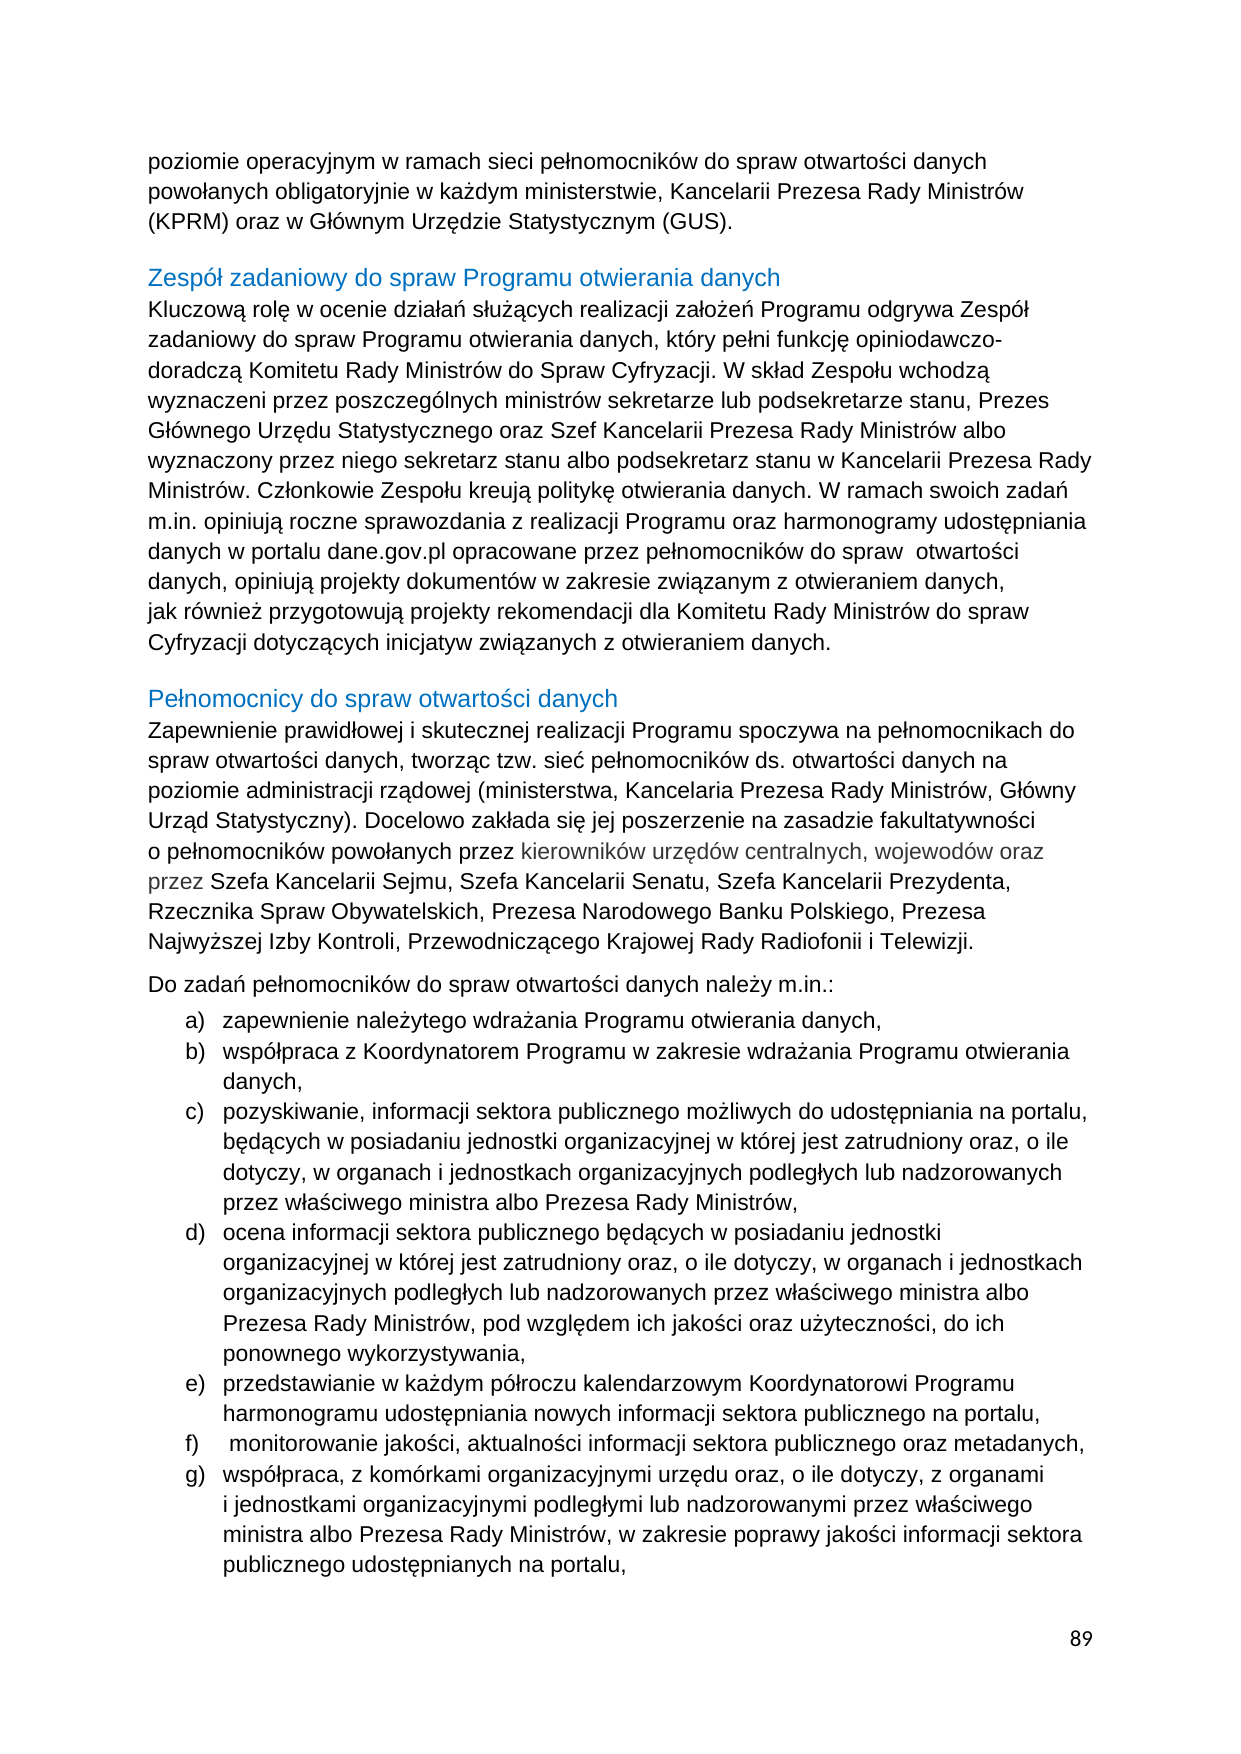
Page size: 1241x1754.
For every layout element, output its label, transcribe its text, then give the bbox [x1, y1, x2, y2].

text Zapewnienie prawidłowej i skutecznej realizacji Programu spoczywa na pełnomocnikach do spraw otwartości danych, tworząc tzw. sieć pełnomocników ds. otwartości danych na poziomie administracji rządowej (ministerstwa, Kancelaria Prezesa Rady Ministrów, Główny Urząd Statystyczny). Docelowo zakłada się jej poszerzenie na zasadzie fakultatywności o pełnomocników powołanych przez kierowników urzędów centralnych, wojewodów oraz przez Szefa Kancelarii Sejmu, Szefa Kancelarii Senatu, Szefa Kancelarii Prezydenta, Rzecznika Spraw Obywatelskich, Prezesa Narodowego Banku Polskiego, Prezesa Najwyższej Izby Kontroli, Przewodniczącego Krajowej Rady Radiofonii i Telewizji. [148, 717, 1093, 954]
list monitorowanie jakości, aktualności informacji sektora publicznego oraz metadanych, [185, 1430, 1093, 1457]
list współpraca z Koordynatorem Programu w zakresie wdrażania Programu otwierania danych, [185, 1038, 1093, 1094]
list zapewnienie należytego wdrażania Programu otwierania danych, [185, 1007, 1093, 1034]
list ocena informacji sektora publicznego będących w posiadaniu jednostki organizacyjnej w której jest zatrudniony oraz, o ile dotyczy, w organach i jednostkach organizacyjnych podległych lub nadzorowanych przez właściwego ministra albo Prezesa Rady Ministrów, pod względem ich jakości oraz użyteczności, do ich ponownego wykorzystywania, [185, 1219, 1093, 1366]
list pozyskiwanie, informacji sektora publicznego możliwych do udostępniania na portalu, będących w posiadaniu jednostki organizacyjnej w której jest zatrudniony oraz, o ile dotyczy, w organach i jednostkach organizacyjnych podległych lub nadzorowanych przez właściwego ministra albo Prezesa Rady Ministrów, [185, 1098, 1093, 1215]
text Do zadań pełnomocników do spraw otwartości danych należy m.in.: [148, 971, 1093, 997]
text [148, 148, 1093, 234]
text Kluczową rolę w ocenie działań służących realizacji założeń Programu odgrywa Zespół zadaniowy do spraw Programu otwierania danych, który pełni funkcję opiniodawczo-doradczą Komitetu Rady Ministrów do Spraw Cyfryzacji. W skład Zespołu wchodzą wyznaczeni przez poszczególnych ministrów sekretarze lub podsekretarze stanu, Prezes Głównego Urzędu Statystycznego oraz Szef Kancelarii Prezesa Rady Ministrów albo wyznaczony przez niego sekretarz stanu albo podsekretarz stanu w Kancelarii Prezesa Rady Ministrów. Członkowie Zespołu kreują politykę otwierania danych. W ramach swoich zadań m.in. opiniują roczne sprawozdania z realizacji Programu oraz harmonogramy udostępniania danych w portalu dane.gov.pl opracowane przez pełnomocników do spraw otwartości danych, opiniują projekty dokumentów w zakresie związanym z otwieraniem danych, jak również przygotowują projekty rekomendacji dla Komitetu Rady Ministrów do spraw Cyfryzacji dotyczących inicjatyw związanych z otwieraniem danych. [148, 296, 1093, 655]
text Zespół zadaniowy do spraw Programu otwierania danych [148, 263, 1093, 292]
list przedstawianie w każdym półroczu kalendarzowym Koordynatorowi Programu harmonogramu udostępniania nowych informacji sektora publicznego na portalu, [185, 1370, 1093, 1426]
list współpraca, z komórkami organizacyjnymi urzędu oraz, o ile dotyczy, z organami i jednostkami organizacyjnymi podległymi lub nadzorowanymi przez właściwego ministra albo Prezesa Rady Ministrów, w zakresie poprawy jakości informacji sektora publicznego udostępnianych na portalu, [185, 1461, 1093, 1577]
text Pełnomocnicy do spraw otwartości danych [148, 684, 1093, 712]
